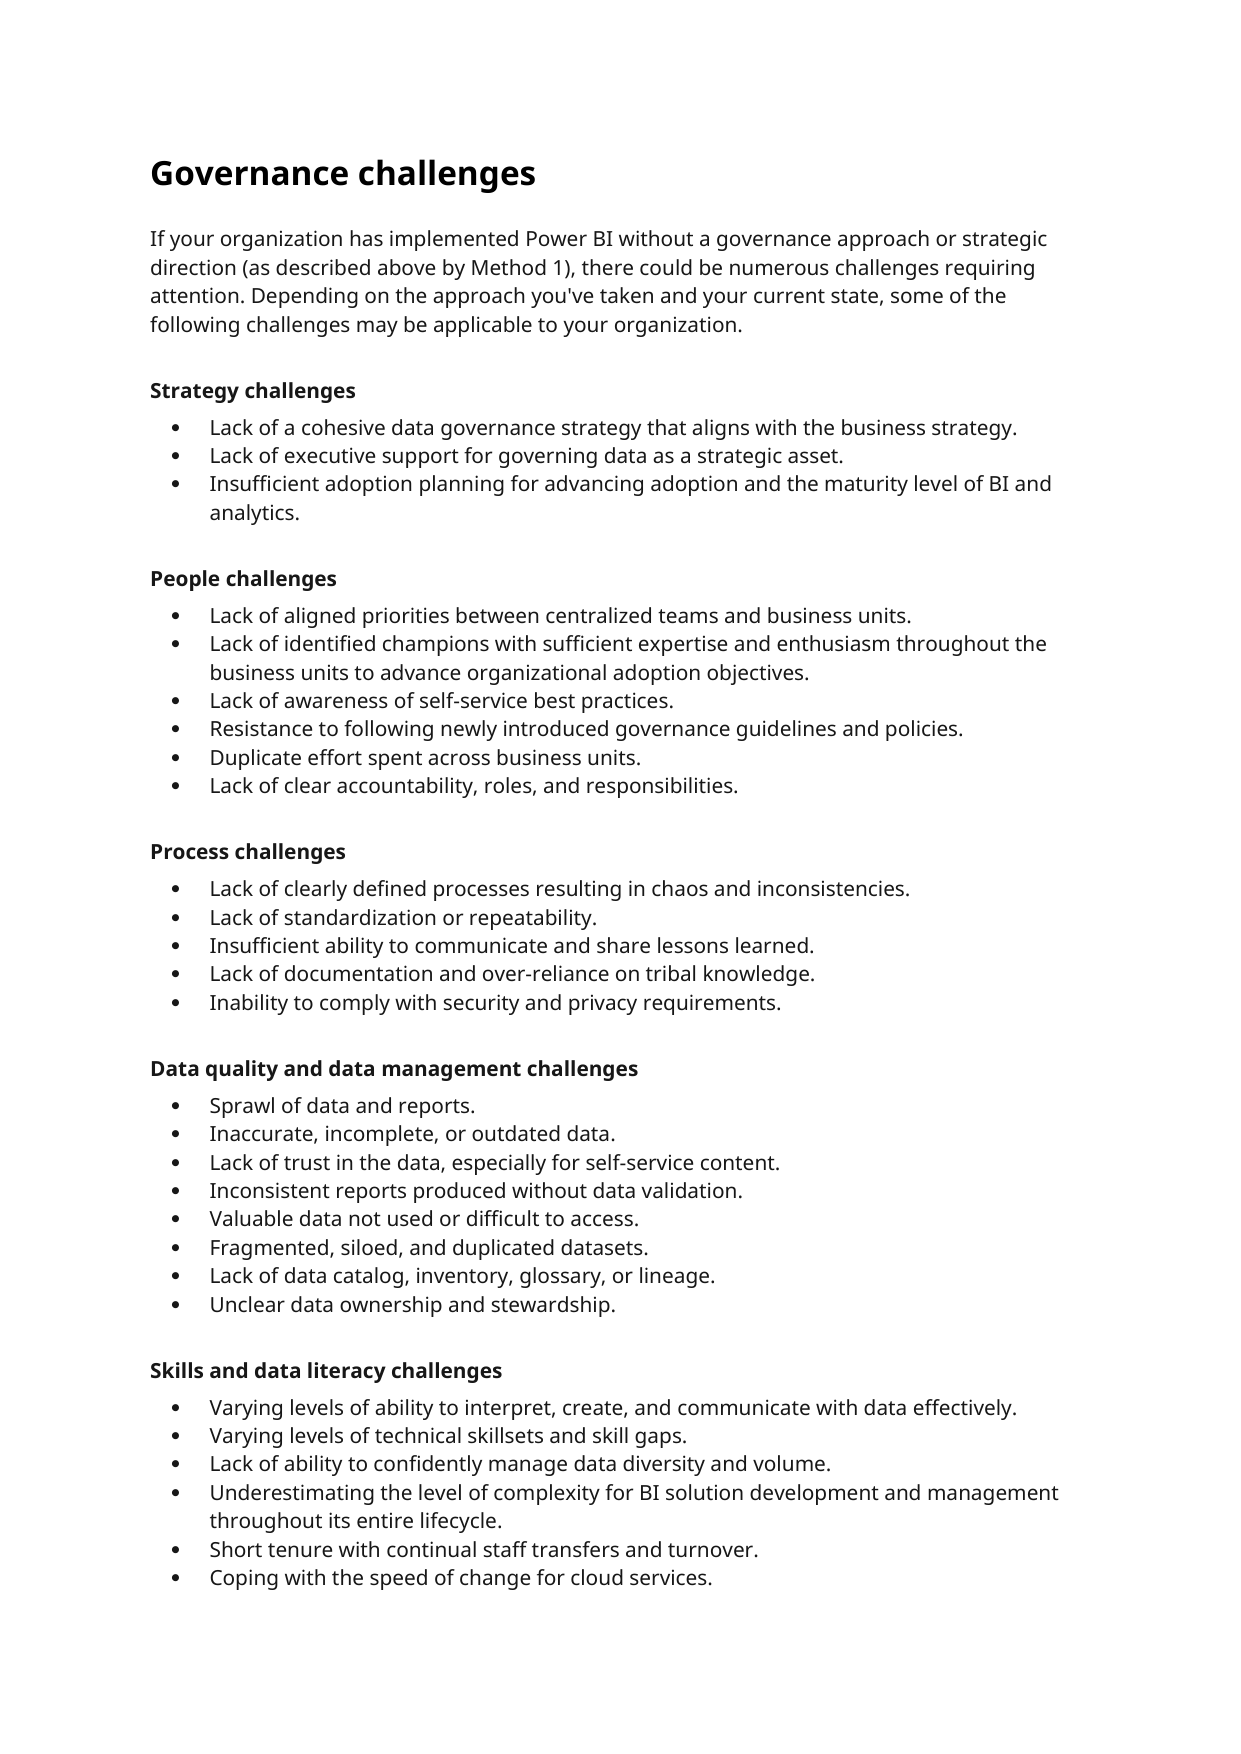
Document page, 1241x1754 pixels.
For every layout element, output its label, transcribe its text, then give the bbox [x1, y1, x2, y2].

list Sprawl of data and reports. [172, 1091, 1090, 1119]
list Underestimating the level of complexity for BI solution development and management throughout its entire lifecycle. [172, 1478, 1090, 1535]
list Varying levels of technical skillsets and skill gaps. [172, 1421, 1090, 1449]
list Unclear data ownership and stewardship. [172, 1290, 1090, 1318]
list Lack of ability to confidently manage data diversity and volume. [172, 1449, 1090, 1478]
list Lack of aligned priorities between centralized teams and business units. [172, 601, 1090, 629]
subtitle Data quality and data management challenges [150, 1054, 1090, 1082]
list Resistance to following newly introduced governance guidelines and policies. [172, 714, 1090, 743]
list Inaccurate, incomplete, or outdated data. [172, 1119, 1090, 1148]
list Lack of standardization or repeatability. [172, 903, 1090, 931]
list Varying levels of ability to interpret, create, and communicate with data effectively. [172, 1393, 1090, 1421]
list Coping with the speed of change for cloud services. [172, 1563, 1090, 1592]
list Valuable data not used or difficult to access. [172, 1204, 1090, 1233]
subtitle Process challenges [150, 837, 1090, 866]
list Duplicate effort spent across business units. [172, 743, 1090, 771]
subtitle Skills and data literacy challenges [150, 1356, 1090, 1384]
list Lack of awareness of self-service best practices. [172, 686, 1090, 714]
subtitle Governance challenges [150, 150, 1090, 195]
subtitle Strategy challenges [150, 376, 1090, 404]
list Lack of a cohesive data governance strategy that aligns with the business strategy. [172, 413, 1090, 441]
list Short tenure with continual staff transfers and turnover. [172, 1535, 1090, 1563]
list Lack of identified champions with sufficient expertise and enthusiasm throughout the business units to advance organizational adoption objectives. [172, 629, 1090, 686]
list Lack of documentation and over-reliance on tribal knowledge. [172, 959, 1090, 988]
list Insufficient adoption planning for advancing adoption and the maturity level of BI and analytics. [172, 469, 1090, 526]
list Lack of executive support for governing data as a strategic asset. [172, 441, 1090, 469]
list Lack of trust in the data, especially for self-service content. [172, 1148, 1090, 1176]
subtitle People challenges [150, 564, 1090, 592]
list Insufficient ability to communicate and share lessons learned. [172, 931, 1090, 959]
text If your organization has implemented Power BI without a governance approach or strategic direction (as described above by Method 1), there could be numerous challenges requiring attention. Depending on the approach you've taken and your current state, some of the following challenges may be applicable to your organization. [150, 224, 1090, 338]
list Lack of clear accountability, roles, and responsibilities. [172, 771, 1090, 800]
list Lack of data catalog, inventory, glossary, or lineage. [172, 1261, 1090, 1290]
list Fragmented, siloed, and duplicated datasets. [172, 1233, 1090, 1261]
list Inability to comply with security and privacy requirements. [172, 988, 1090, 1016]
list Lack of clearly defined processes resulting in chaos and inconsistencies. [172, 874, 1090, 903]
list Inconsistent reports produced without data validation. [172, 1176, 1090, 1204]
